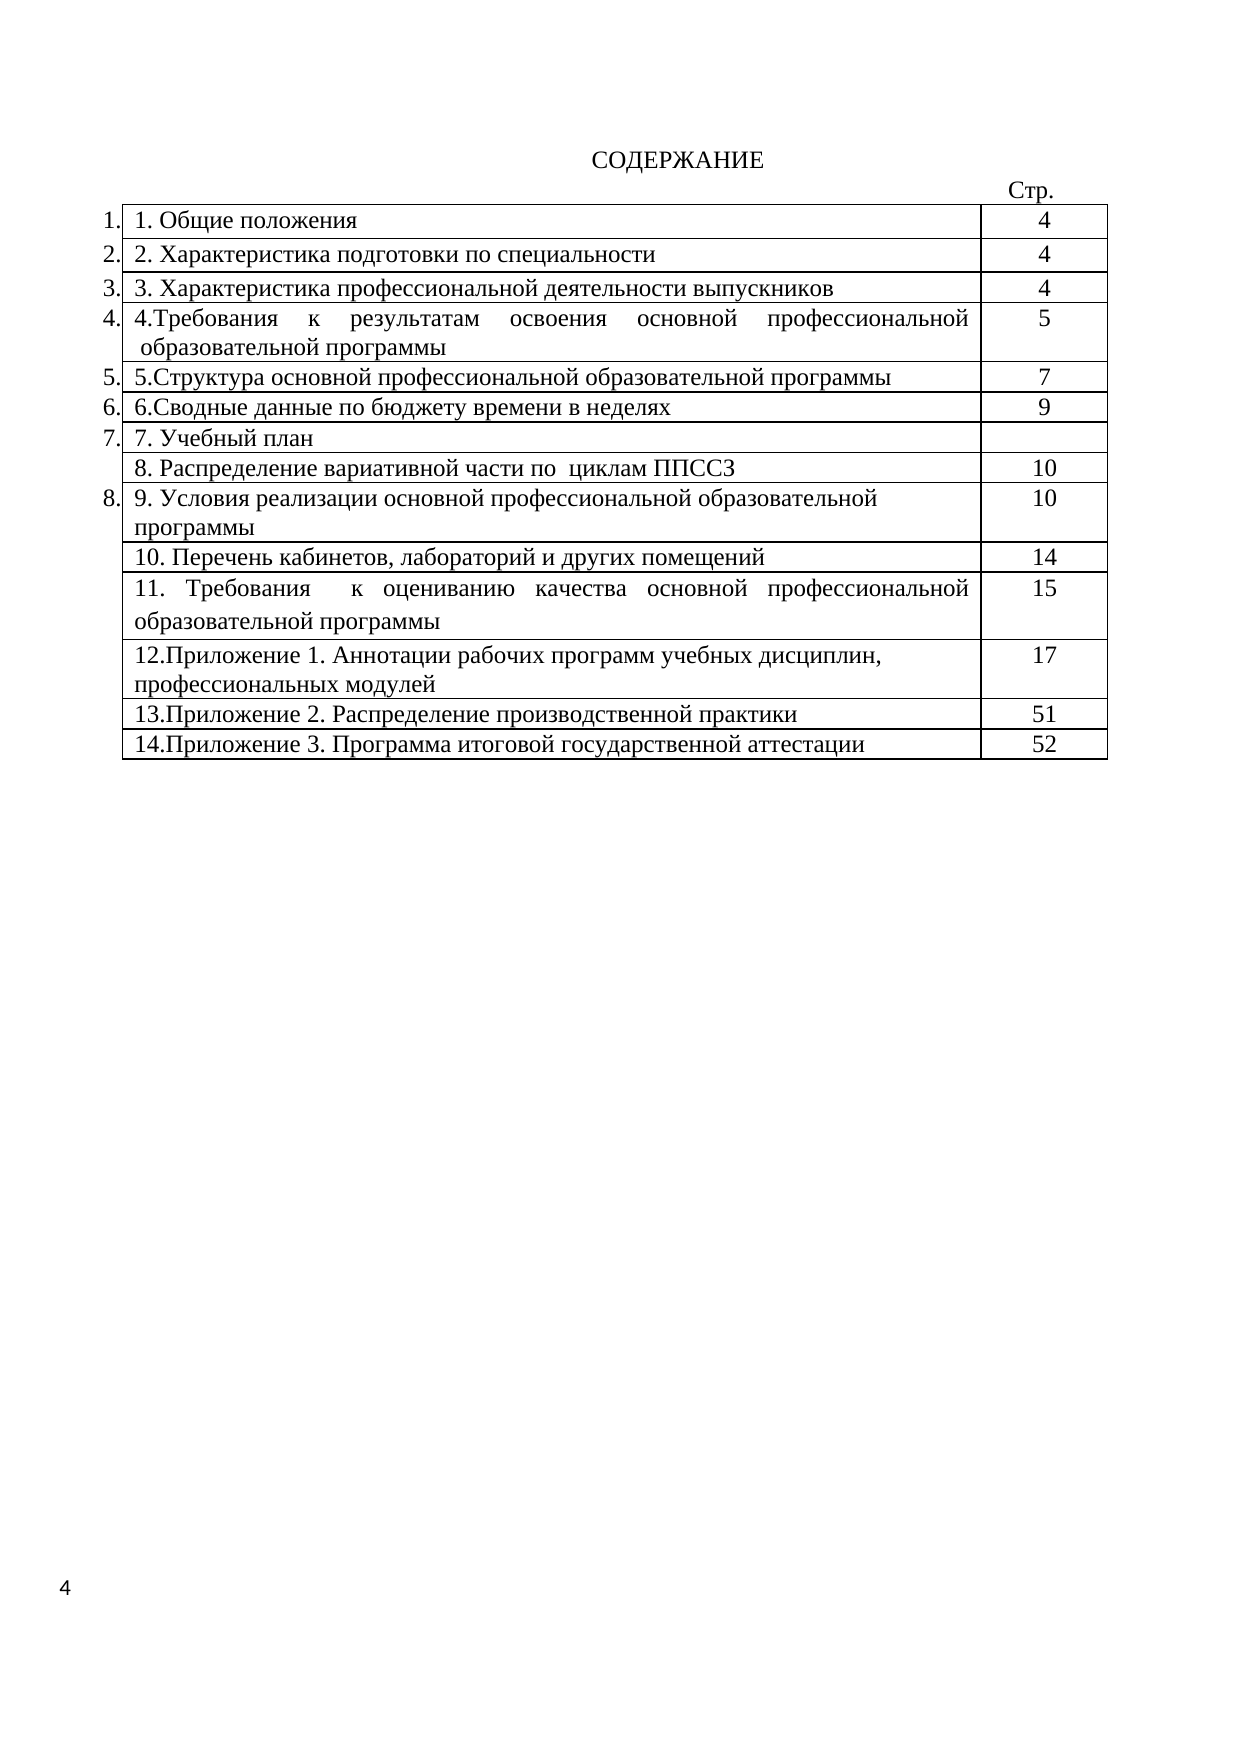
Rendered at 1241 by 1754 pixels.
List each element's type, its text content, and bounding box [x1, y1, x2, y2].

table_cell 52 [982, 730, 1107, 758]
table_cell 10 [982, 453, 1107, 482]
table_cell 17 [982, 640, 1107, 697]
title «_____» __СОДЕРЖАНИЕ [65, 142, 1152, 175]
table_cell 10 [982, 483, 1107, 541]
table_cell 15 [982, 573, 1107, 638]
table_cell 11. Требования к оцениванию качества основной профессиональной образовательной программы [123, 573, 980, 638]
table_cell 14 [982, 543, 1107, 571]
table_cell 51 [982, 699, 1107, 728]
table_cell [982, 423, 1107, 452]
table_cell 5.Структура основной профессиональной образовательной программы [123, 362, 980, 391]
table_cell 10. Перечень кабинетов, лабораторий и других помещений [123, 543, 980, 571]
table_header 4 [982, 205, 1107, 238]
table_cell 7. Учебный план [123, 423, 980, 452]
table_cell 8. Распределение вариативной части по циклам ППССЗ [123, 453, 980, 482]
table_cell 5 [982, 303, 1107, 361]
table_cell 14.Приложение 3. Программа итоговой государственной аттестации [123, 730, 980, 758]
table_cell 7 [982, 362, 1107, 391]
table_cell 4 [982, 273, 1107, 302]
table_cell 9. Условия реализации основной профессиональной образовательной программы [123, 483, 980, 541]
table_cell 2. Характеристика подготовки по специальности [123, 239, 980, 271]
table_cell 9 [982, 393, 1107, 421]
table_cell 6.Сводные данные по бюджету времени в неделях [123, 393, 980, 421]
table_cell 12.Приложение 1. Аннотации рабочих программ учебных дисциплин, профессиональных модулей [123, 640, 980, 697]
table_cell 4.Требования к результатам освоения основной профессиональной образовательной программы [123, 303, 980, 361]
text Стр. [803, 175, 1152, 204]
table_cell 4 [982, 239, 1107, 271]
table_header 1. Общие положения [123, 205, 980, 238]
table_cell 13.Приложение 2. Распределение производственной практики [123, 699, 980, 728]
table_cell 3. Характеристика профессиональной деятельности выпускников [123, 273, 980, 302]
